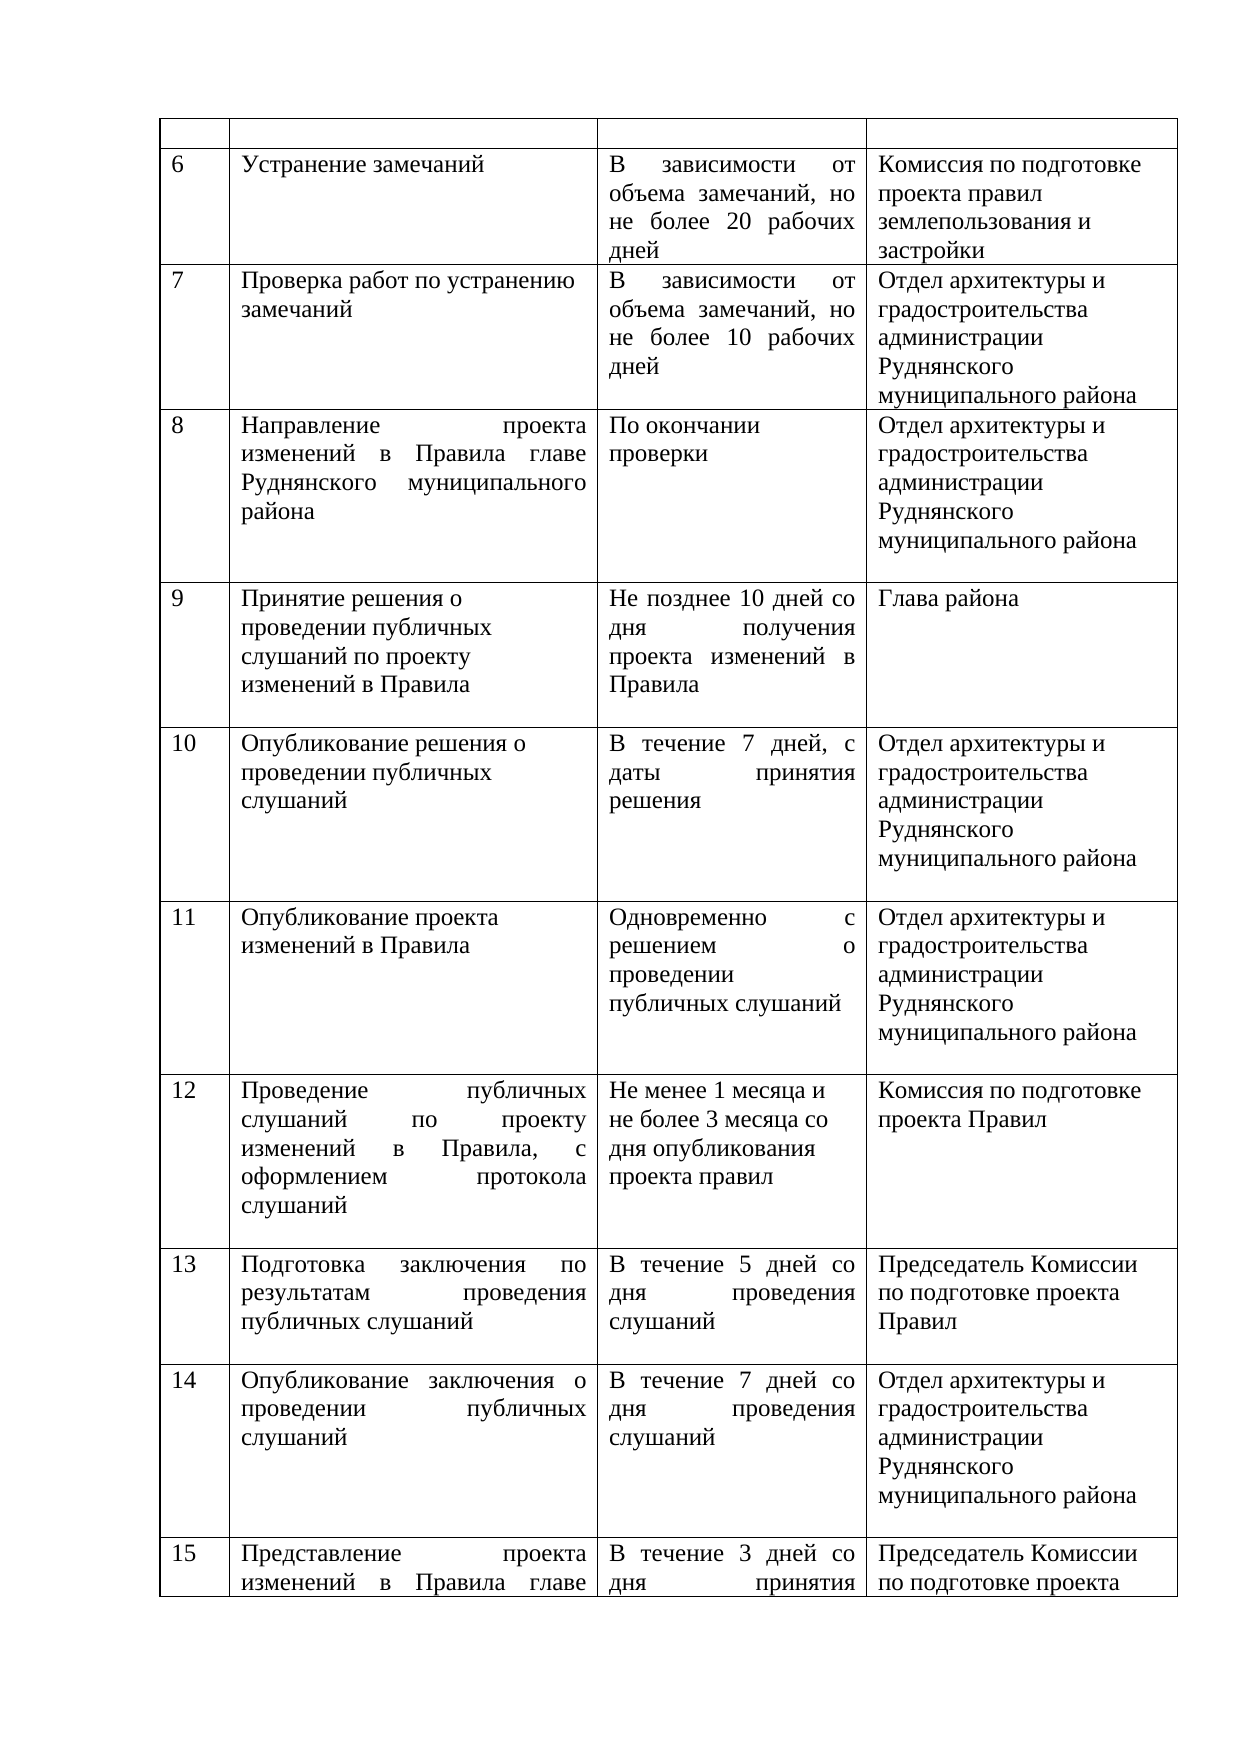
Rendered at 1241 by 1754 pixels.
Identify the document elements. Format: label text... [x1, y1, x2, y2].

table_cell Не позднее 10 дней со дня получения проекта изменений в Правила [598, 583, 866, 727]
table_cell Отдел архитектуры и градостроительства администрации Руднянского муниципального района [867, 902, 1177, 1074]
table_cell 11 [161, 902, 229, 1074]
table_cell Опубликование заключения о проведении публичных слушаний [230, 1365, 597, 1537]
table_cell Отдел архитектуры и градостроительства администрации Руднянского муниципального района [867, 265, 1177, 409]
table_cell 14 [161, 1365, 229, 1537]
table_cell Направление проекта изменений в Правила главе Руднянского муниципального района [230, 410, 597, 582]
table_cell По окончании проверки [598, 410, 866, 582]
table_cell 7 [161, 265, 229, 409]
table_cell Комиссия по подготовке проекта Правил [867, 1075, 1177, 1248]
table_cell В течение 7 дней со дня проведения слушаний [598, 1365, 866, 1537]
table_cell 12 [161, 1075, 229, 1248]
table_cell Комиссия по подготовке проекта правил землепользования и застройки [867, 149, 1177, 264]
table_cell Опубликование решения о проведении публичных слушаний [230, 728, 597, 901]
table_cell В течение 5 дней со дня проведения слушаний [598, 1249, 866, 1364]
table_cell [230, 119, 597, 148]
table_cell Отдел архитектуры и градостроительства администрации Руднянского муниципального района [867, 1365, 1177, 1537]
table_cell 9 [161, 583, 229, 727]
table_cell Отдел архитектуры и градостроительства администрации Руднянского муниципального района [867, 728, 1177, 901]
table_cell Одновременно с решением о проведении публичных слушаний [598, 902, 866, 1074]
table_cell 13 [161, 1249, 229, 1364]
table_cell 10 [161, 728, 229, 901]
table_cell В зависимости от объема замечаний, но не более 20 рабочих дней [598, 149, 866, 264]
table_cell Подготовка заключения по результатам проведения публичных слушаний [230, 1249, 597, 1364]
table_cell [867, 1538, 1177, 1596]
table_cell Опубликование проекта изменений в Правила [230, 902, 597, 1074]
table_cell 15 [161, 1538, 229, 1596]
table_cell В течение 7 дней, с даты принятия решения [598, 728, 866, 901]
table_cell 6 [161, 149, 229, 264]
table_cell Устранение замечаний [230, 149, 597, 264]
table_cell Не менее 1 месяца и не более 3 месяца со дня опубликования проекта правил [598, 1075, 866, 1248]
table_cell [598, 1538, 866, 1596]
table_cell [598, 119, 866, 148]
table_cell 8 [161, 410, 229, 582]
table_cell Глава района [867, 583, 1177, 727]
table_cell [867, 119, 1177, 148]
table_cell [230, 1538, 597, 1596]
table_cell Принятие решения о проведении публичных слушаний по проекту изменений в Правила [230, 583, 597, 727]
table_cell Проверка работ по устранению замечаний [230, 265, 597, 409]
table_cell Проведение публичных слушаний по проекту изменений в Правила, с оформлением протокола слушаний [230, 1075, 597, 1248]
table_cell Председатель Комиссии по подготовке проекта Правил [867, 1249, 1177, 1364]
table_cell В зависимости от объема замечаний, но не более 10 рабочих дней [598, 265, 866, 409]
table_cell Отдел архитектуры и градостроительства администрации Руднянского муниципального района [867, 410, 1177, 582]
table_cell 5 [161, 119, 229, 148]
